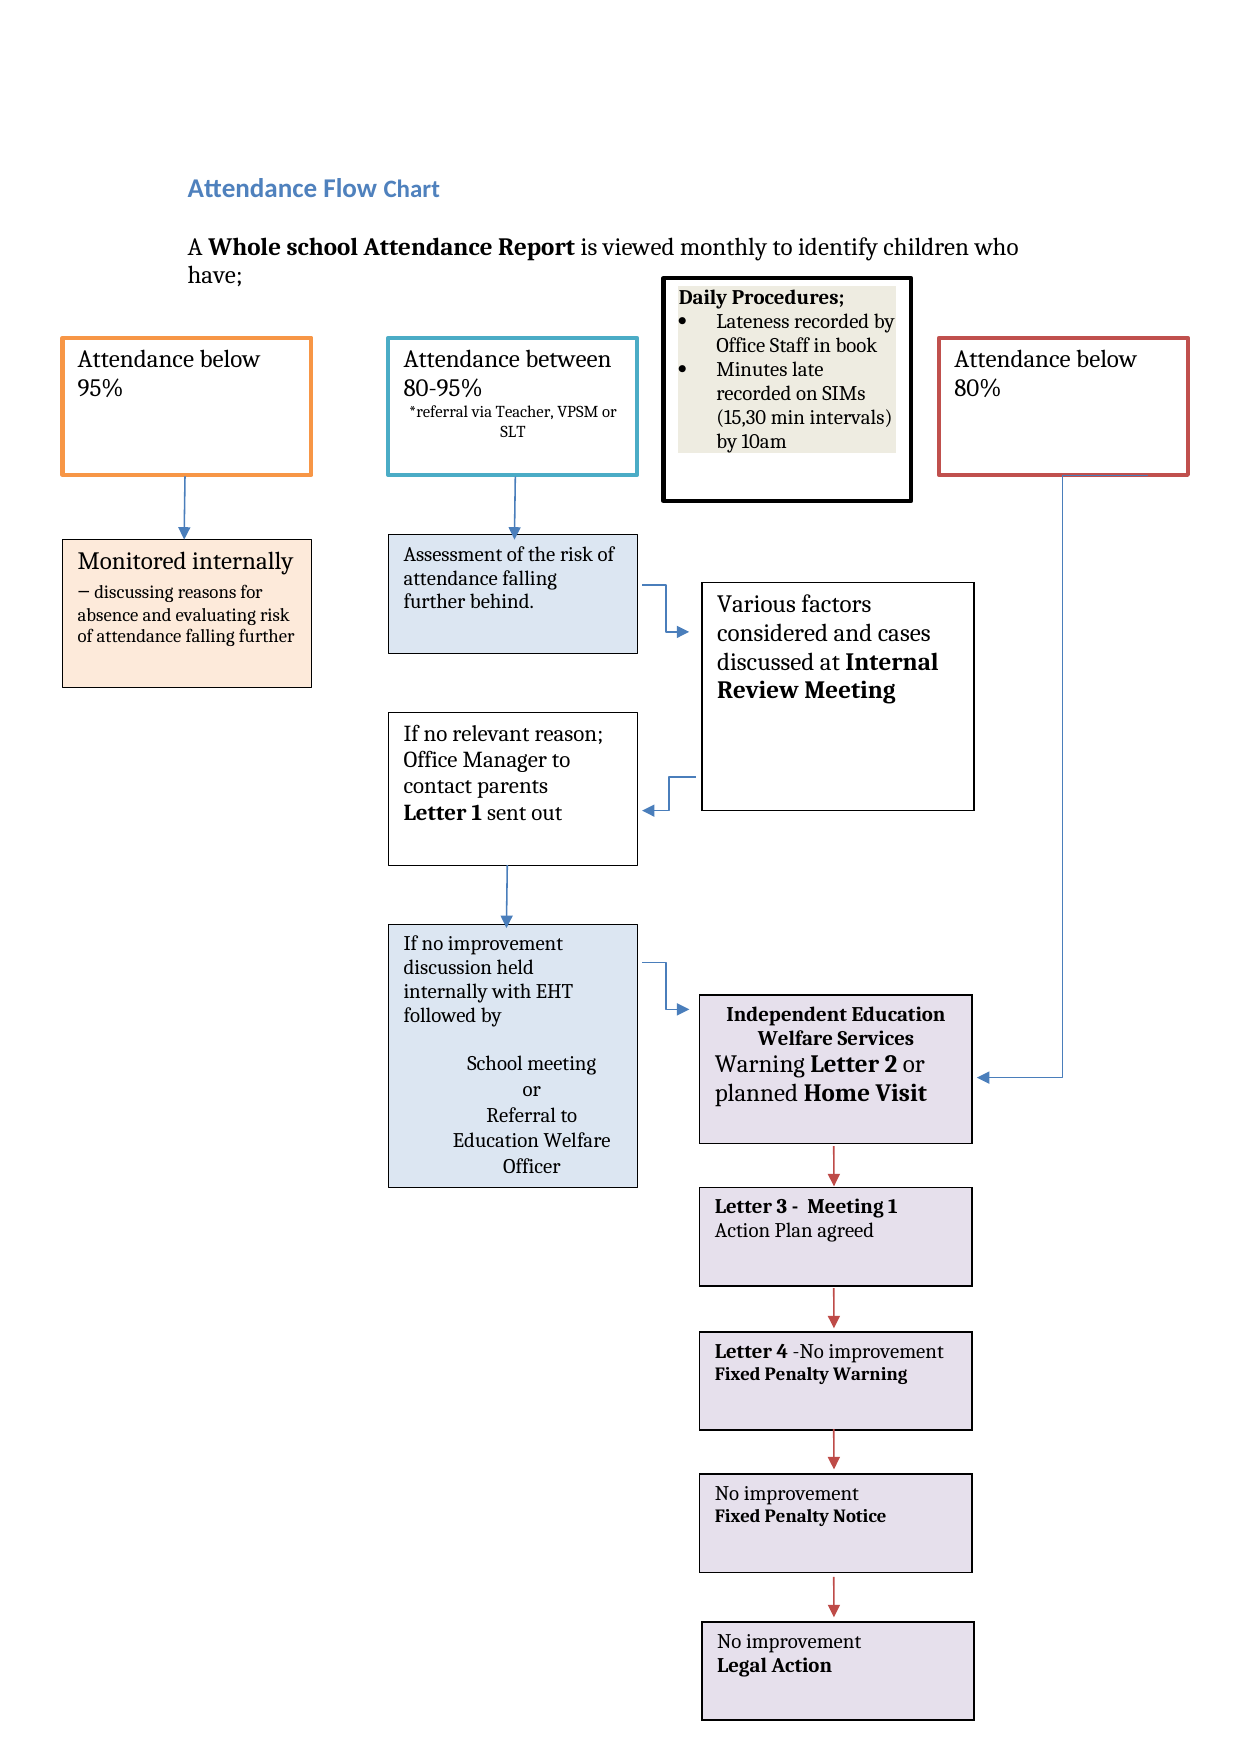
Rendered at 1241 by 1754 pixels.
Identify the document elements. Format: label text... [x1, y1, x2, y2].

list A Whole school Attendance Report is viewed monthly to identify children who have; [187, 233, 1053, 290]
subtitle Attendance Flow Chart [187, 171, 1053, 204]
